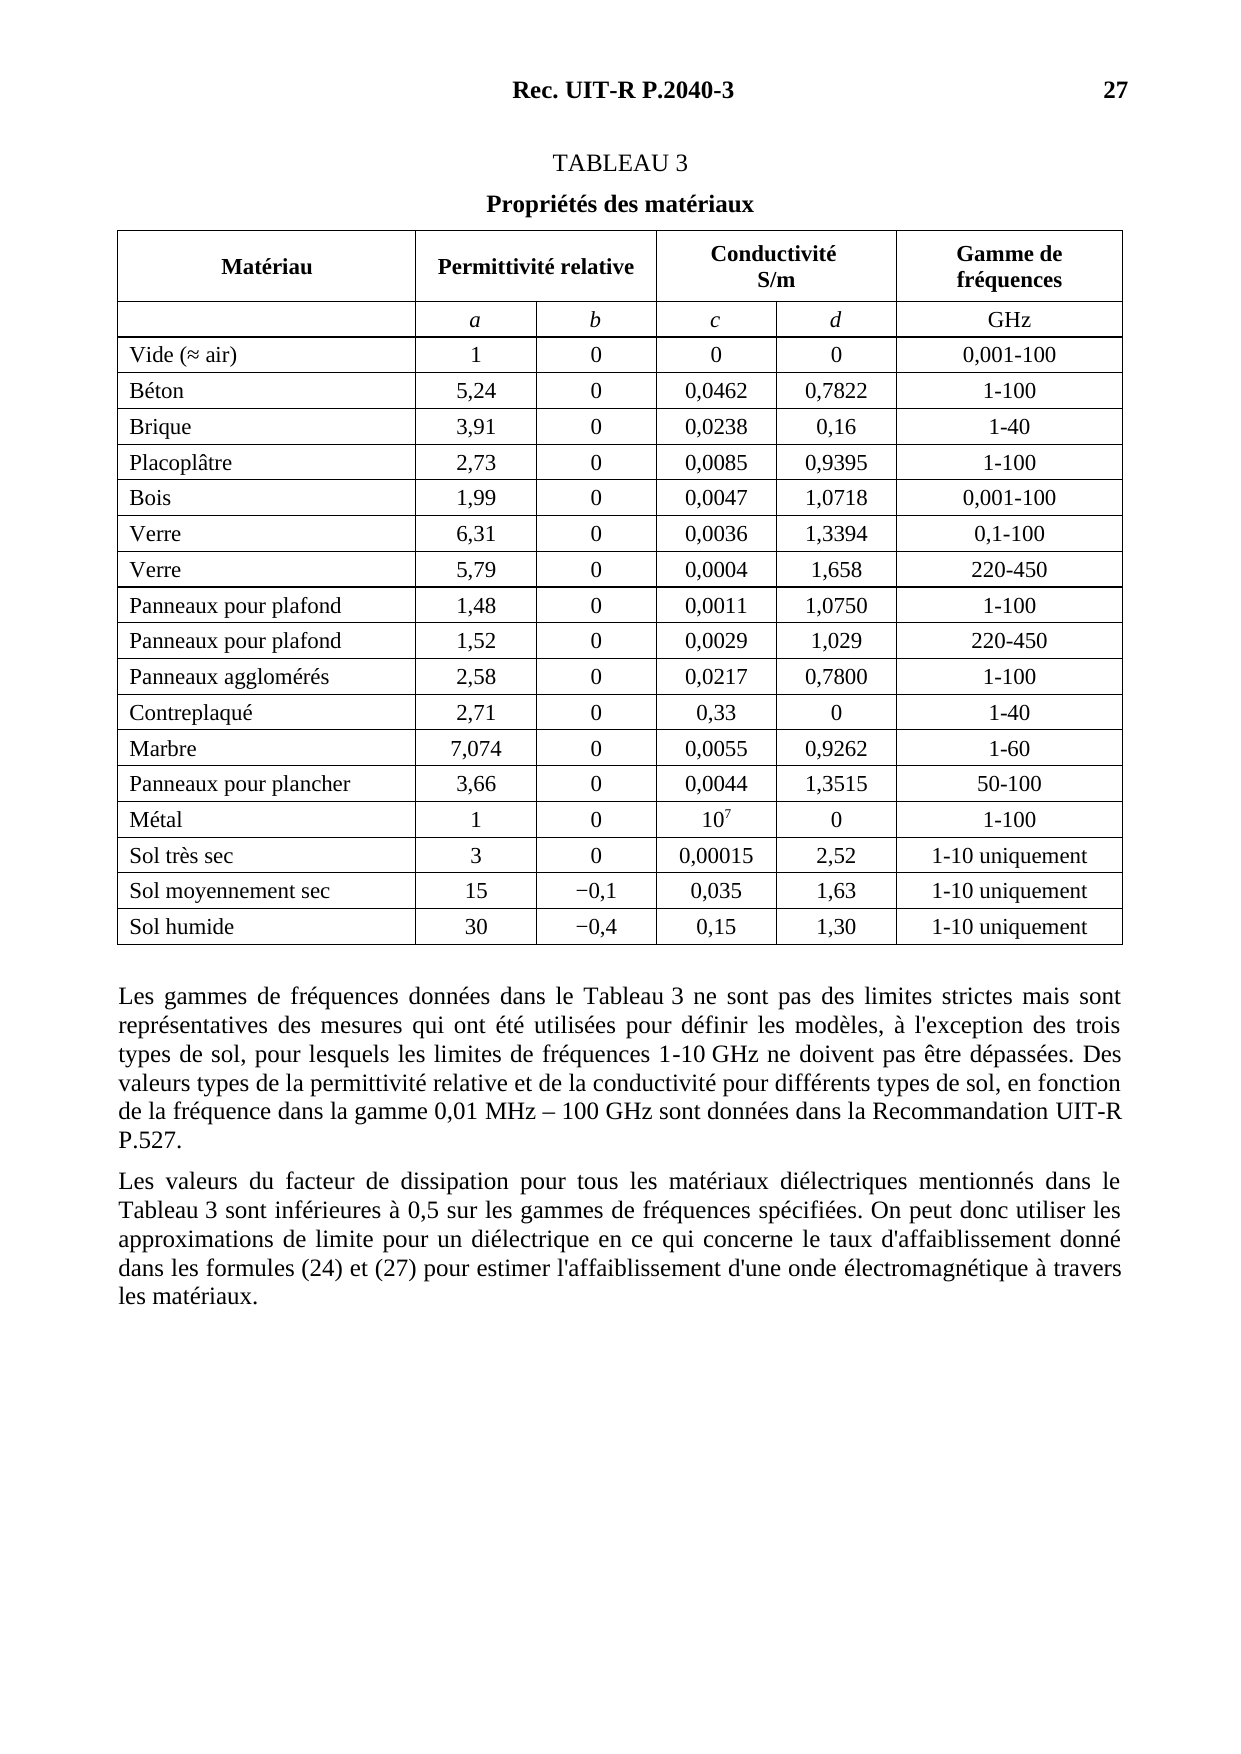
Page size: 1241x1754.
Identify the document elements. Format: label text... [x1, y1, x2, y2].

table_cell 0,33 [657, 695, 776, 729]
table_cell 0,0055 [657, 730, 776, 765]
table_cell Béton [118, 373, 415, 408]
table_cell d [777, 302, 896, 336]
table_cell 0,1-100 [897, 516, 1122, 551]
table_cell 220-450 [897, 552, 1122, 586]
table_cell 1,30 [777, 909, 896, 944]
table_cell 0 [537, 659, 656, 694]
table_cell 0 [537, 338, 656, 372]
table_cell 0,001-100 [897, 480, 1122, 515]
table_cell 0,0217 [657, 659, 776, 694]
table_cell 1-100 [897, 659, 1122, 694]
table_cell 0 [777, 695, 896, 729]
table_cell 0 [537, 695, 656, 729]
table_cell 1-100 [897, 802, 1122, 837]
table_cell 50-100 [897, 766, 1122, 801]
table_cell Sol humide [118, 909, 415, 944]
table_cell 1,52 [416, 623, 536, 658]
table_cell Panneaux agglomérés [118, 659, 415, 694]
table_cell Sol moyennement sec [118, 873, 415, 908]
table_cell 1,48 [416, 588, 536, 622]
table_cell Marbre [118, 730, 415, 765]
table_cell 1-40 [897, 409, 1122, 443]
table_cell Contreplaqué [118, 695, 415, 729]
table_cell −0,1 [537, 873, 656, 908]
table_cell Sol très sec [118, 838, 415, 872]
table_cell Métal [118, 802, 415, 837]
table_cell 0,15 [657, 909, 776, 944]
table_cell Brique [118, 409, 415, 443]
table_cell 0,16 [777, 409, 896, 443]
text Les gammes de fréquences données dans le Tableau 3 ne sont pas des limites strictes mais sont représentatives des mesures qui ont été utilisées pour définir les modèles, à l'exception des trois types de sol, pour lesquels les limites de fréquences 1-10 GHz ne doivent pas être dépassées. Des valeurs types de la permittivité relative et de la conductivité pour différents types de sol, en fonction de la fréquence dans la gamme 0,01 MHz – 100 GHz sont données dans la Recommandation UIT-R P.527. [118, 981, 1122, 1154]
table_cell Panneaux pour plancher [118, 766, 415, 801]
table_cell 1-100 [897, 445, 1122, 479]
table_cell 0 [537, 552, 656, 586]
table_cell 0,9262 [777, 730, 896, 765]
table_cell 0 [777, 338, 896, 372]
table_cell 1,0750 [777, 588, 896, 622]
table_cell 0,0029 [657, 623, 776, 658]
table_cell a [416, 302, 536, 336]
table_cell 0,7800 [777, 659, 896, 694]
table_cell b [537, 302, 656, 336]
table_cell Panneaux pour plafond [118, 623, 415, 658]
table_cell 220-450 [897, 623, 1122, 658]
table_cell 0,0085 [657, 445, 776, 479]
table_cell 1 [416, 802, 536, 837]
table_header Conductivité S/m [657, 231, 896, 301]
table_cell 1,0718 [777, 480, 896, 515]
table_cell 1-10 uniquement [897, 873, 1122, 908]
table_header Matériau [118, 231, 415, 301]
table_cell 0 [537, 838, 656, 872]
table_cell 1-10 uniquement [897, 838, 1122, 872]
table_cell 0,035 [657, 873, 776, 908]
table_cell 0 [537, 445, 656, 479]
table_cell 5,79 [416, 552, 536, 586]
table_cell 0,9395 [777, 445, 896, 479]
table_cell c [657, 302, 776, 336]
table_cell 0,0004 [657, 552, 776, 586]
table_cell 6,31 [416, 516, 536, 551]
table_cell 2,52 [777, 838, 896, 872]
table_cell Vide (≈ air) [118, 338, 415, 372]
table_cell 1,3394 [777, 516, 896, 551]
table_cell Verre [118, 516, 415, 551]
table_cell 1-100 [897, 588, 1122, 622]
table_cell 3,91 [416, 409, 536, 443]
table_cell 1,63 [777, 873, 896, 908]
table_cell 1 [416, 338, 536, 372]
table_cell 7,074 [416, 730, 536, 765]
table_cell 1-40 [897, 695, 1122, 729]
table_cell 1-60 [897, 730, 1122, 765]
text Les valeurs du facteur de dissipation pour tous les matériaux diélectriques mentionnés dans le Tableau 3 sont inférieures à 0,5 sur les gammes de fréquences spécifiées. On peut donc utiliser les approximations de limite pour un diélectrique en ce qui concerne le taux d'affaiblissement donné dans les formules (24) et (27) pour estimer l'affaiblissement d'une onde électromagnétique à travers les matériaux. [118, 1166, 1122, 1310]
text TABLEAU 3 [118, 148, 1122, 176]
table_cell 0,0036 [657, 516, 776, 551]
table_cell 107 [657, 802, 776, 837]
table_cell 0 [537, 409, 656, 443]
table_cell 1,658 [777, 552, 896, 586]
title Propriétés des matériaux [118, 189, 1122, 218]
table_cell 2,58 [416, 659, 536, 694]
table_cell Bois [118, 480, 415, 515]
table_cell 2,73 [416, 445, 536, 479]
table_cell 1-100 [897, 373, 1122, 408]
table_cell 0,0044 [657, 766, 776, 801]
table_cell 0,00015 [657, 838, 776, 872]
table_cell Verre [118, 552, 415, 586]
table_header Permittivité relative [416, 231, 656, 301]
table_cell 1,3515 [777, 766, 896, 801]
table_cell 2,71 [416, 695, 536, 729]
table_header Gamme de fréquences [897, 231, 1122, 301]
table_cell 0 [537, 373, 656, 408]
table_cell 0 [537, 730, 656, 765]
table_cell 0,0011 [657, 588, 776, 622]
table_cell 0 [537, 516, 656, 551]
table_cell 0 [537, 480, 656, 515]
table_cell 0,0047 [657, 480, 776, 515]
table_cell 0,7822 [777, 373, 896, 408]
table_cell 1-10 uniquement [897, 909, 1122, 944]
table_cell 0,0462 [657, 373, 776, 408]
table_cell 1,029 [777, 623, 896, 658]
table_cell Panneaux pour plafond [118, 588, 415, 622]
table_cell 30 [416, 909, 536, 944]
table_cell 0 [777, 802, 896, 837]
table_cell Placoplâtre [118, 445, 415, 479]
table_cell [118, 302, 415, 336]
table_cell 3,66 [416, 766, 536, 801]
table_cell 0 [537, 766, 656, 801]
table_cell 0 [537, 623, 656, 658]
table_cell 5,24 [416, 373, 536, 408]
table_cell 0 [657, 338, 776, 372]
table_cell 1,99 [416, 480, 536, 515]
table_cell 0,0238 [657, 409, 776, 443]
table_cell 3 [416, 838, 536, 872]
table_cell 0 [537, 802, 656, 837]
table_cell −0,4 [537, 909, 656, 944]
table_cell 15 [416, 873, 536, 908]
table_cell 0,001-100 [897, 338, 1122, 372]
table_cell 0 [537, 588, 656, 622]
table_cell GHz [897, 302, 1122, 336]
